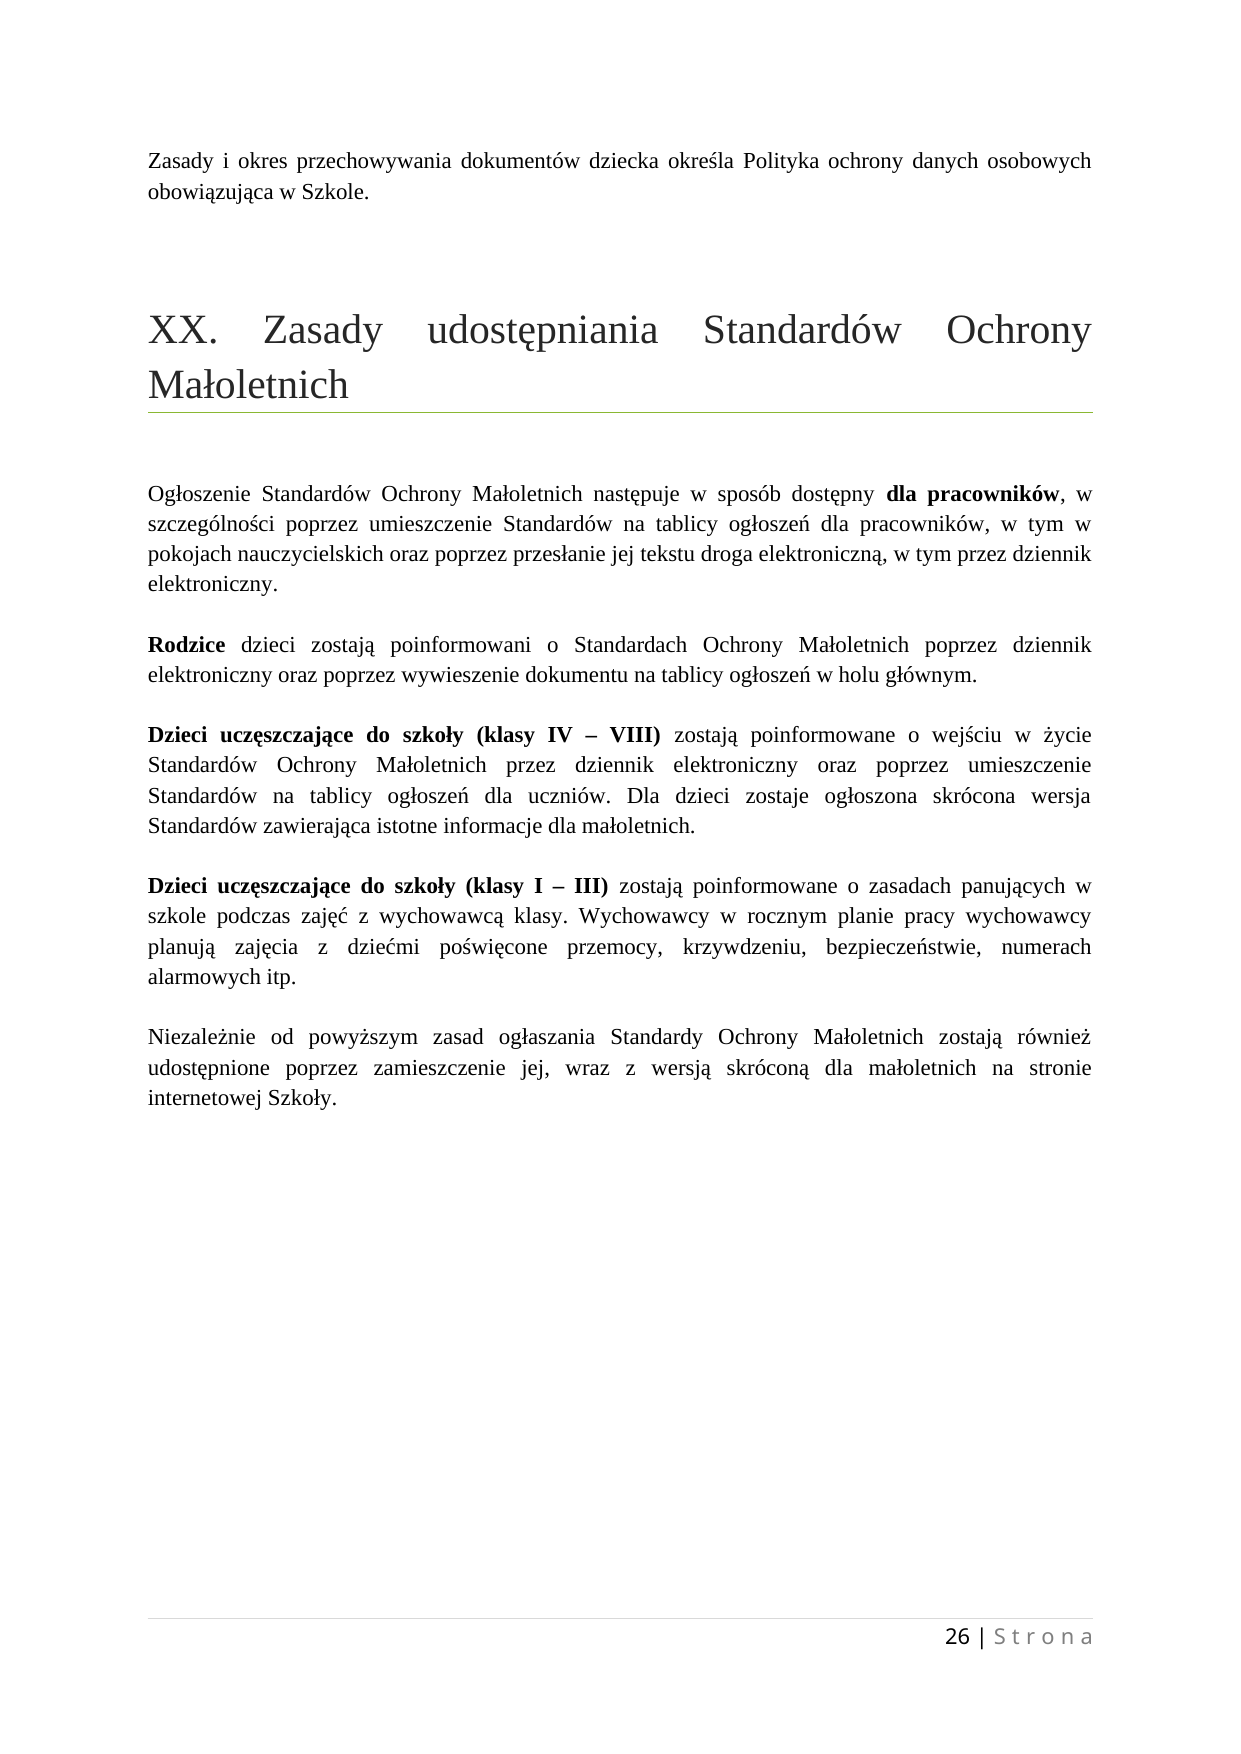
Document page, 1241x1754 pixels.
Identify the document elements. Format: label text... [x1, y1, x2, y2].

text Zasady i okres przechowywania dokumentów dziecka określa Polityka ochrony danych osobowych obowiązująca w Szkole. [148, 148, 1093, 204]
text Dzieci uczęszczające do szkoły (klasy I – III) zostają poinformowane o zasadach panujących w szkole podczas zajęć z wychowawcą klasy. Wychowawcy w rocznym planie pracy wychowawcy planują zajęcia z dziećmi poświęcone przemocy, krzywdzeniu, bezpieczeństwie, numerach alarmowych itp. [148, 872, 1093, 989]
text Rodzice dzieci zostają poinformowani o Standardach Ochrony Małoletnich poprzez dziennik elektroniczny oraz poprzez wywieszenie dokumentu na tablicy ogłoszeń w holu głównym. [148, 631, 1093, 687]
text Dzieci uczęszczające do szkoły (klasy IV – VIII) zostają poinformowane o wejściu w życie Standardów Ochrony Małoletnich przez dziennik elektroniczny oraz poprzez umieszczenie Standardów na tablicy ogłoszeń dla uczniów. Dla dzieci zostaje ogłoszona skrócona wersja Standardów zawierająca istotne informacje dla małoletnich. [148, 721, 1093, 838]
subtitle XX. Zasady udostępniania Standardów Ochrony Małoletnich [148, 305, 1093, 412]
text Niezależnie od powyższym zasad ogłaszania Standardy Ochrony Małoletnich zostają również udostępnione poprzez zamieszczenie jej, wraz z wersją skróconą dla małoletnich na stronie internetowej Szkoły. [148, 1023, 1093, 1110]
text Ogłoszenie Standardów Ochrony Małoletnich następuje w sposób dostępny dla pracowników, w szczególności poprzez umieszczenie Standardów na tablicy ogłoszeń dla pracowników, w tym w pokojach nauczycielskich oraz poprzez przesłanie jej tekstu droga elektroniczną, w tym przez dziennik elektroniczny. [148, 479, 1093, 597]
